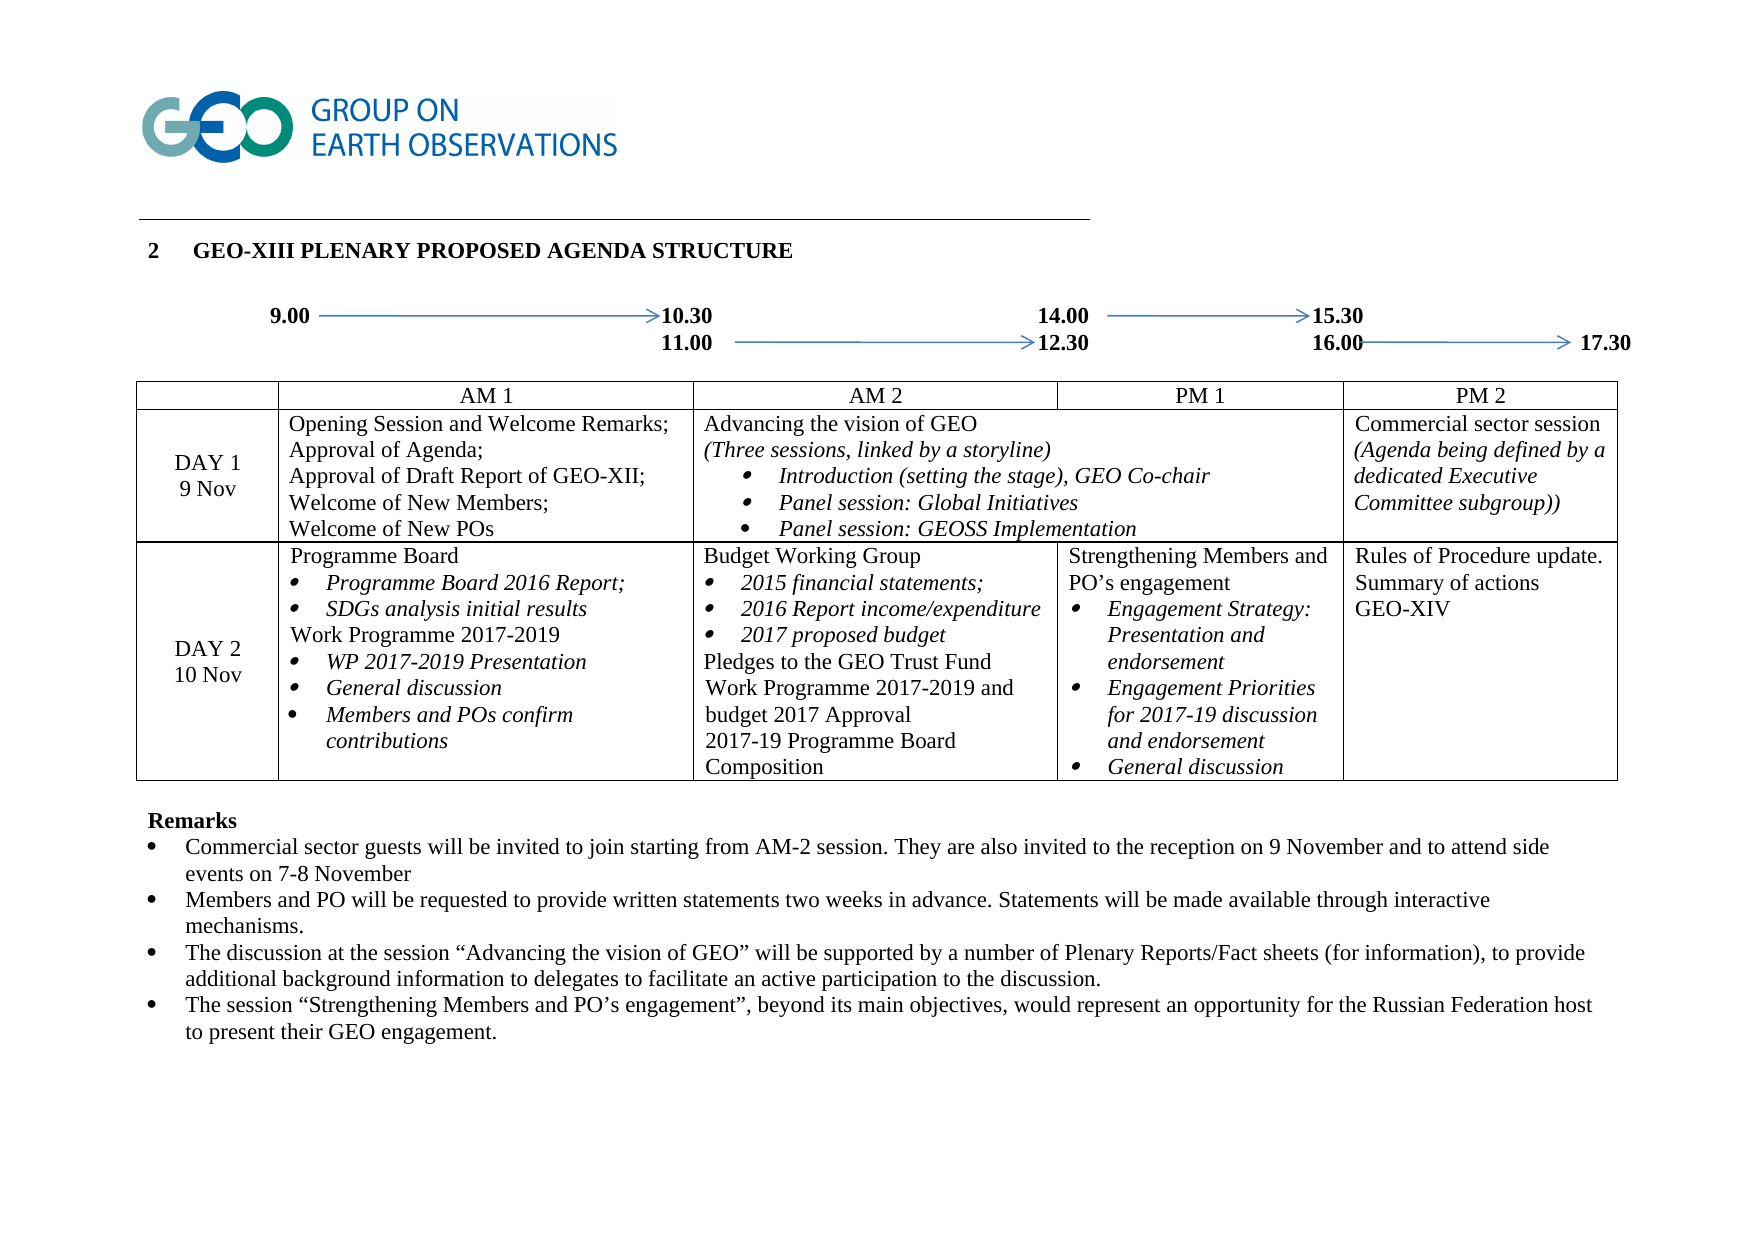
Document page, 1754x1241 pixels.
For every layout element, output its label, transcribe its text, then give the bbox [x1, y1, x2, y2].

table_header PM 2 [1344, 382, 1617, 409]
picture [142, 91, 618, 164]
table_header PM 1 [1058, 382, 1343, 409]
table_cell Strengthening Members and PO’s engagement Engagement Strategy: Presentation and endorsement Engagement Priorities for 2017-19 discussion and endorsement General discussion [1058, 543, 1343, 780]
table_cell Programme Board Programme Board 2016 Report; SDGs analysis initial results Work Programme 2017-2019 WP 2017-2019 Presentation General discussion Members and POs confirm contributions [279, 543, 693, 780]
table_cell Budget Working Group 2015 financial statements; 2016 Report income/expenditure 2017 proposed budget Pledges to the GEO Trust Fund Work Programme 2017-2019 and budget 2017 Approval 2017-19 Programme Board Composition [694, 543, 1057, 780]
table_cell Commercial sector session (Agenda being defined by a dedicated Executive Committee subgroup)) [1344, 410, 1617, 541]
list Members and PO will be requested to provide written statements two weeks in advance. Statements will be made available through interactive mechanisms. [148, 886, 1606, 939]
list Commercial sector guests will be invited to join starting from AM-2 session. They are also invited to the reception on 9 November and to attend side events on 7-8 November [148, 833, 1606, 886]
table_cell Advancing the vision of GEO (Three sessions, linked by a storyline) Introduction (setting the stage), GEO Co-chair Panel session: Global Initiatives Panel session: GEOSS Implementation [694, 410, 1343, 541]
list The discussion at the session “Advancing the vision of GEO” will be supported by a number of Plenary Reports/Fact sheets (for information), to provide additional background information to delegates to facilitate an active participation to the discussion. [148, 939, 1606, 992]
table_header 17.30 [1479, 302, 1732, 355]
table_cell DAY 1 9 Nov [137, 410, 278, 541]
table_header 15.30 16.00 [1196, 302, 1479, 355]
table_cell DAY 2 10 Nov [137, 543, 278, 780]
table_cell Opening Session and Welcome Remarks; Approval of Agenda; Approval of Draft Report of GEO-XII; Welcome of New Members; Welcome of New POs [279, 410, 693, 541]
text Remarks [148, 807, 1606, 833]
table_header 9.00 [136, 302, 443, 355]
list GEO-XIII Plenary proposed agenda structure [148, 237, 1606, 263]
table_header 14.00 12.30 [930, 302, 1196, 355]
table_header AM 1 [279, 382, 693, 409]
table_cell Rules of Procedure update. Summary of actions GEO-XIV [1344, 543, 1617, 780]
table_header [137, 382, 278, 409]
list The session “Strengthening Members and PO’s engagement”, beyond its main objectives, would represent an opportunity for the Russian Federation host to present their GEO engagement. [148, 992, 1606, 1044]
table_header AM 2 [694, 382, 1057, 409]
table_header 10.30 11.00 [443, 302, 930, 355]
